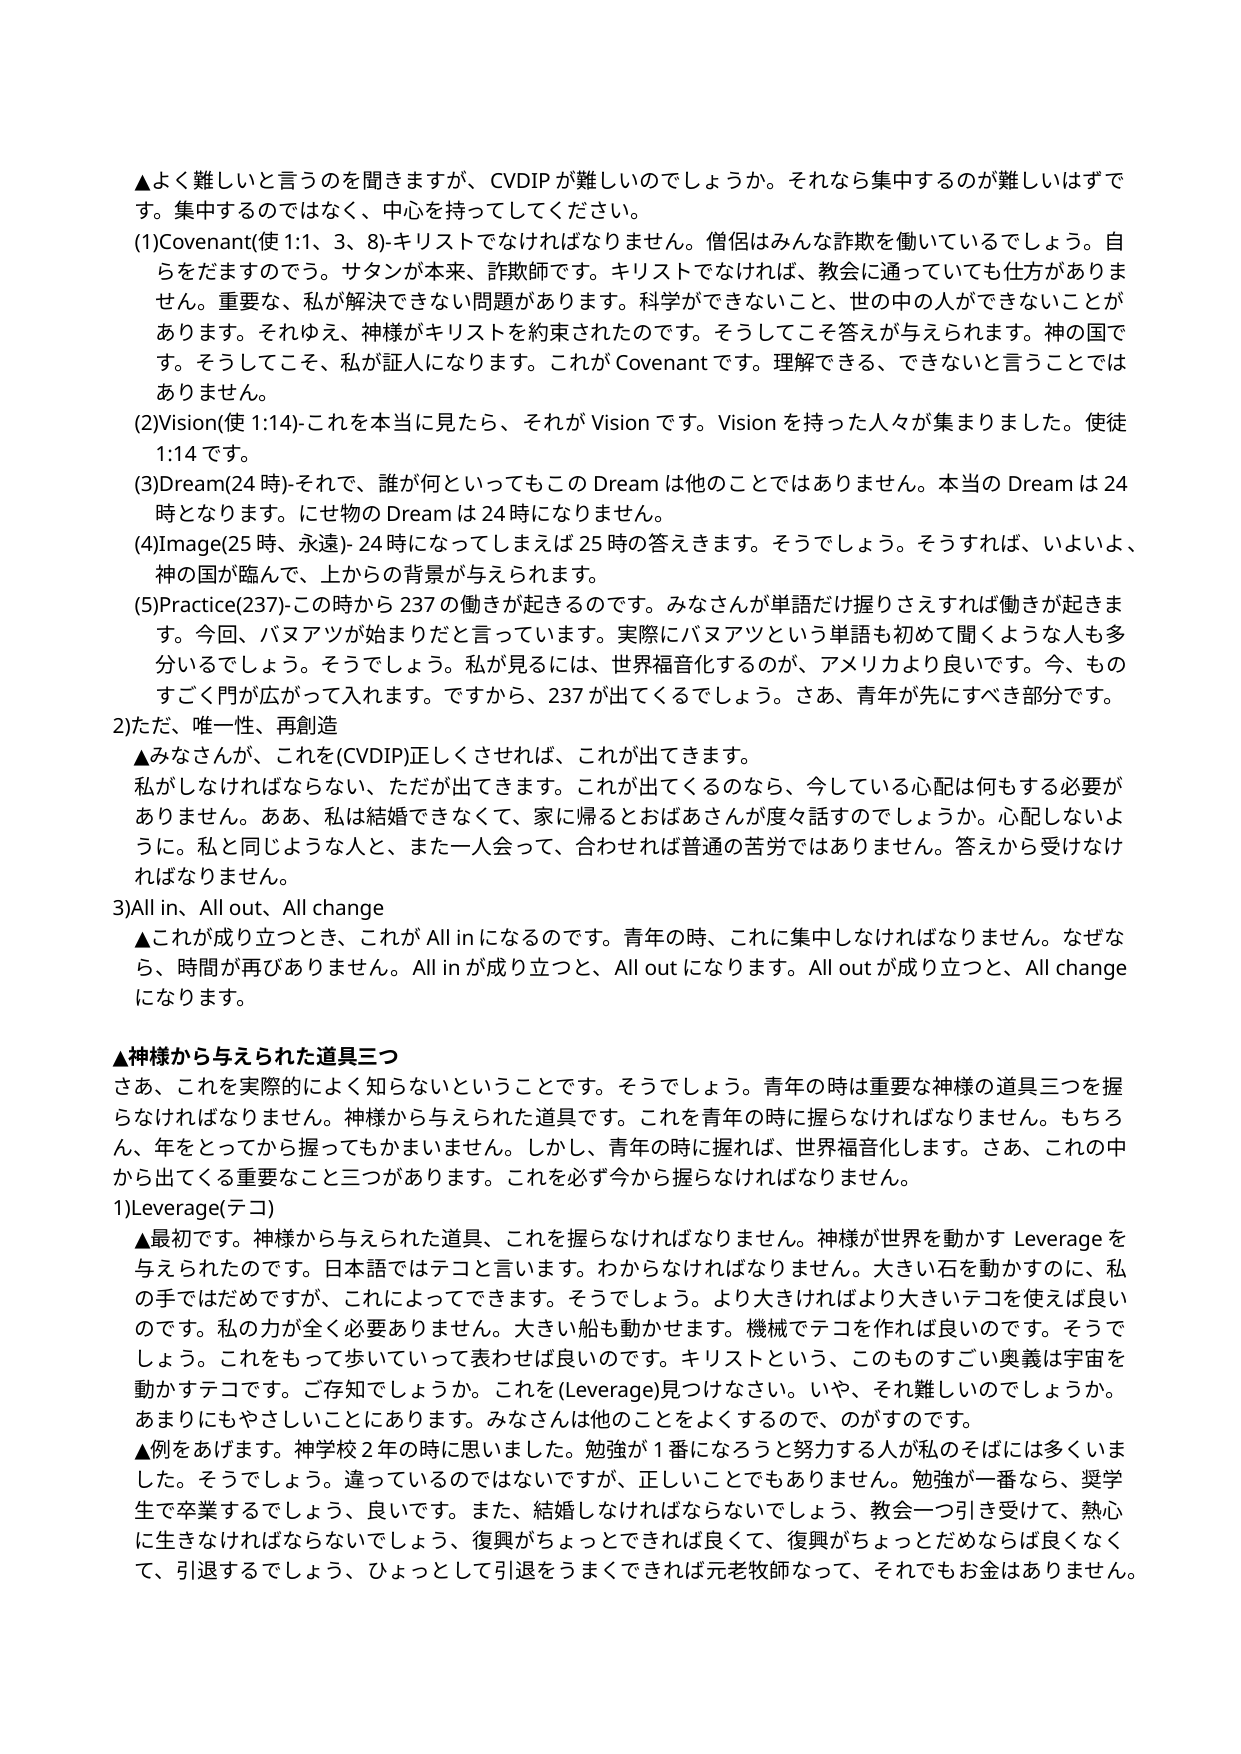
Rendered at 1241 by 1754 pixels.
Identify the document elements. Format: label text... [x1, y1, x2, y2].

text ▲神様から与えられた道具三つ [112, 1040, 1128, 1071]
text さあ、これを実際的によく知らないということです。そうでしょう。青年の時は重要な神様の道具三つを握らなければなりません。神様から与えられた道具です。これを青年の時に握らなければなりません。もちろん、年をとってから握ってもかまいません。しかし、青年の時に握れば、世界福音化します。さあ、これの中から出てくる重要なこと三つがあります。これを必ず今から握らなければなりません。 [112, 1071, 1128, 1191]
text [134, 1433, 1128, 1584]
text (2)Vision(使1:14)-これを本当に見たら、それがVisionです。Visionを持った人々が集まりました。使徒1:14です。 [134, 406, 1128, 467]
text (3)Dream(24時)-それで、誰が何といってもこのDreamは他のことではありません。本当のDreamは24時となります。にせ物のDreamは24時になりません。 [134, 467, 1128, 528]
text (4)Image(25時、永遠)- 24時になってしまえば25時の答えきます。そうでしょう。そうすれば、いよいよ、神の国が臨んで、上からの背景が与えられます。 [134, 528, 1128, 588]
text (5)Practice(237)-この時から237の働きが起きるのです。みなさんが単語だけ握りさえすれば働きが起きます。今回、バヌアツが始まりだと言っています。実際にバヌアツという単語も初めて聞くような人も多分いるでしょう。そうでしょう。私が見るには、世界福音化するのが、アメリカより良いです。今、ものすごく門が広がって入れます。ですから、237が出てくるでしょう。さあ、青年が先にすべき部分です。 [134, 588, 1128, 709]
text ▲よく難しいと言うのを聞きますが、CVDIPが難しいのでしょうか。それなら集中するのが難しいはずです。集中するのではなく、中心を持ってしてください。 [134, 164, 1128, 225]
text 2)ただ、唯一性、再創造 [112, 709, 1128, 739]
text ▲最初です。神様から与えられた道具、これを握らなければなりません。神様が世界を動かすLeverageを与えられたのです。日本語ではテコと言います。わからなければなりません。大きい石を動かすのに、私の手ではだめですが、これによってできます。そうでしょう。より大きければより大きいテコを使えば良いのです。私の力が全く必要ありません。大きい船も動かせます。機械でテコを作れば良いのです。そうでしょう。これをもって歩いていって表わせば良いのです。キリストという、このものすごい奥義は宇宙を動かすテコです。ご存知でしょうか。これを(Leverage)見つけなさい。いや、それ難しいのでしょうか。あまりにもやさしいことにあります。みなさんは他のことをよくするので、のがすのです。 [134, 1222, 1128, 1433]
text ▲これが成り立つとき、これがAll inになるのです。青年の時、これに集中しなければなりません。なぜなら、時間が再びありません。All inが成り立つと、All outになります。All outが成り立つと、All changeになります。 [134, 921, 1128, 1012]
text (1)Covenant(使1:1、3、8)-キリストでなければなりません。僧侶はみんな詐欺を働いているでしょう。自らをだますのでう。サタンが本来、詐欺師です。キリストでなければ、教会に通っていても仕方がありません。重要な、私が解決できない問題があります。科学ができないこと、世の中の人ができないことがあります。それゆえ、神様がキリストを約束されたのです。そうしてこそ答えが与えられます。神の国です。そうしてこそ、私が証人になります。これがCovenantです。理解できる、できないと言うことではありません。 [134, 225, 1128, 406]
text 1)Leverage(テコ) [112, 1191, 1128, 1222]
text 私がしなければならない、ただが出てきます。これが出てくるのなら、今している心配は何もする必要がありません。ああ、私は結婚できなくて、家に帰るとおばあさんが度々話すのでしょうか。心配しないように。私と同じような人と、また一人会って、合わせれば普通の苦労ではありません。答えから受けなければなりません。 [134, 770, 1128, 891]
text 3)All in、All out、All change [112, 891, 1128, 921]
text ▲みなさんが、これを(CVDIP)正しくさせれば、これが出てきます。 [112, 739, 1128, 770]
